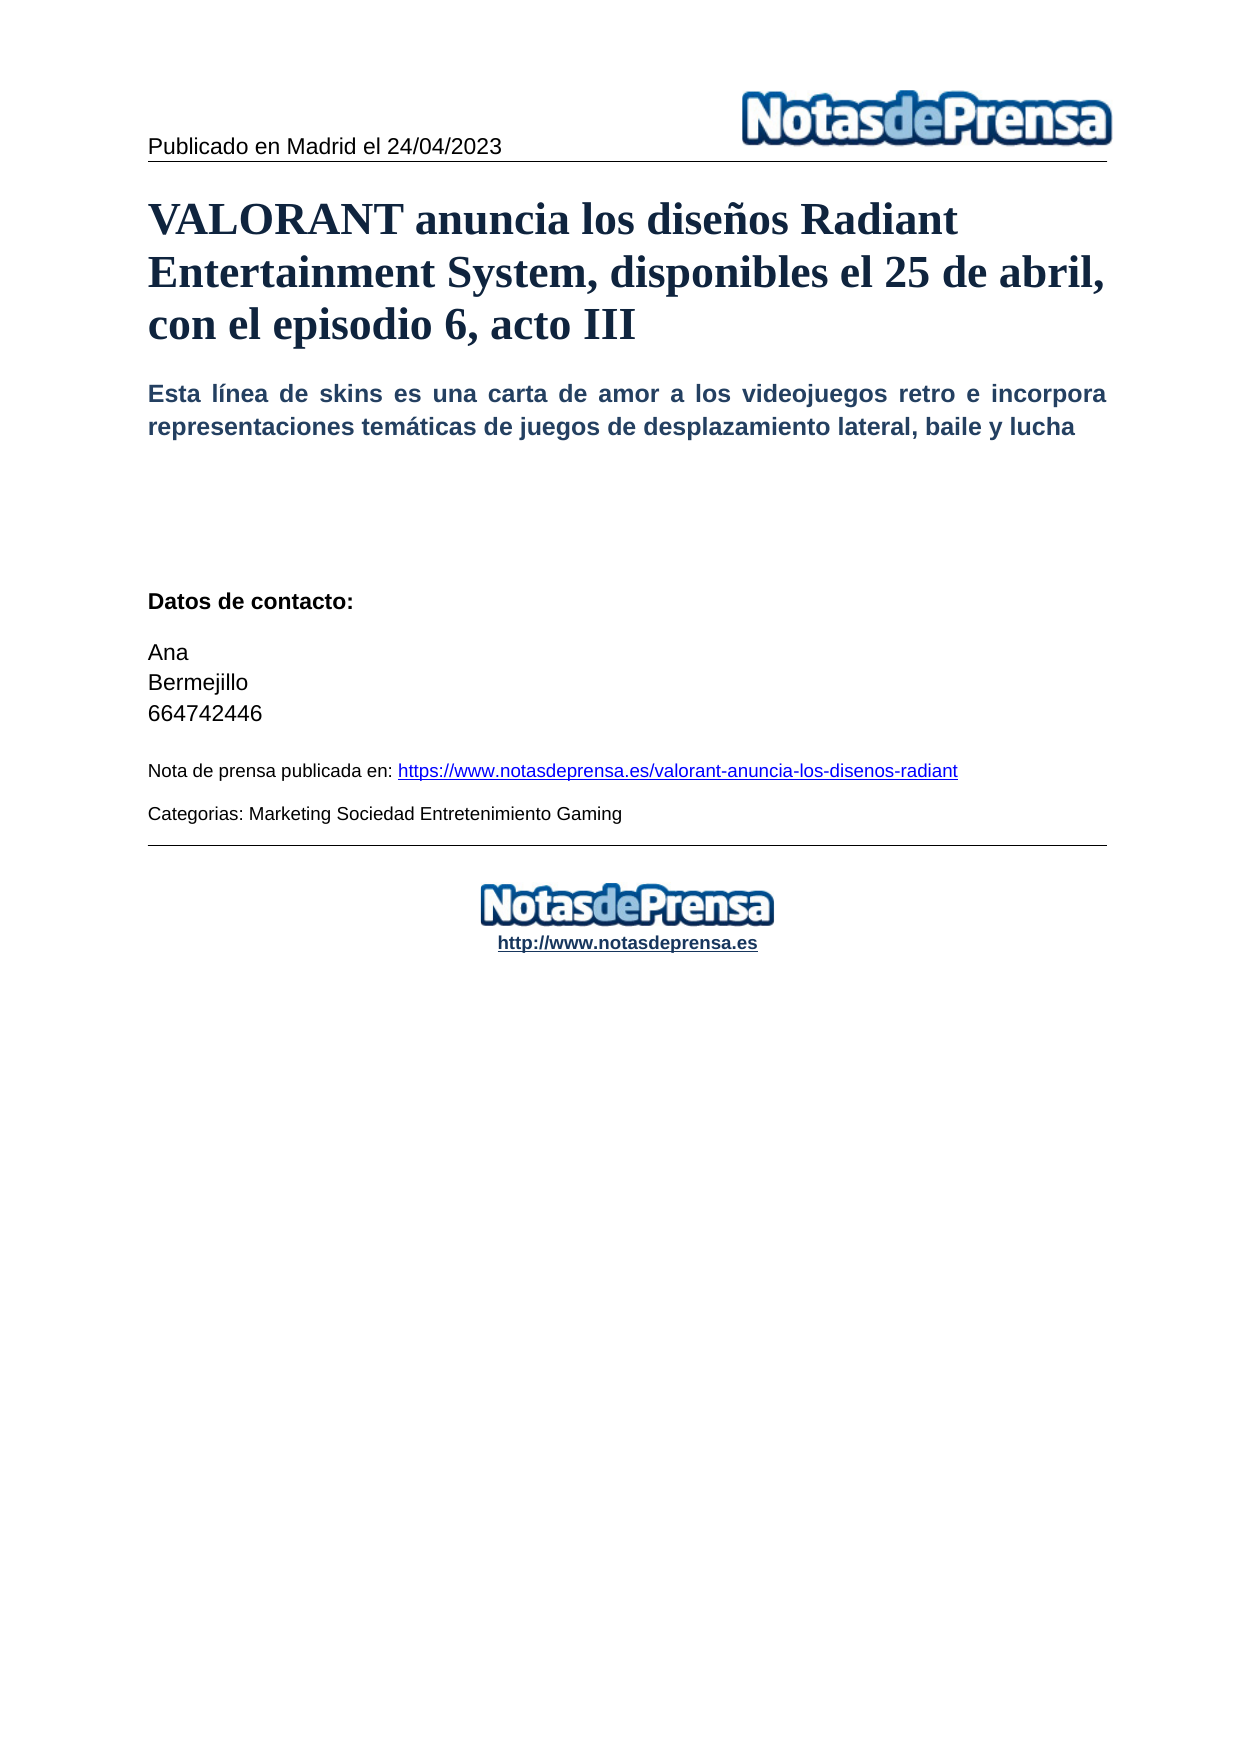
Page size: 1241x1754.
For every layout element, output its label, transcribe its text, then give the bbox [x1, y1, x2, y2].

picture [480, 882, 775, 928]
text Datos de contacto: [148, 588, 1107, 614]
subtitle Esta línea de skins es una carta de amor a los videojuegos retro e incorpora representaciones temáticas de juegos de desplazamiento lateral, baile y lucha [148, 379, 1107, 441]
text Categorias: Marketing Sociedad Entretenimiento Gaming [148, 802, 1107, 824]
text Bermejillo [148, 669, 1063, 696]
text Ana [148, 639, 1063, 666]
text http://www.notasdeprensa.es [148, 932, 1107, 953]
text Nota de prensa publicada en: https://www.notasdeprensa.es/valorant-anuncia-los-disenos-radiant [148, 760, 1107, 782]
text 664742446 [148, 699, 1063, 726]
picture [742, 90, 1113, 148]
text Publicado en Madrid el 24/04/2023 [148, 133, 1107, 161]
subtitle VALORANT anuncia los diseños Radiant Entertainment System, disponibles el 25 de abril, con el episodio 6, acto III [148, 192, 1107, 350]
